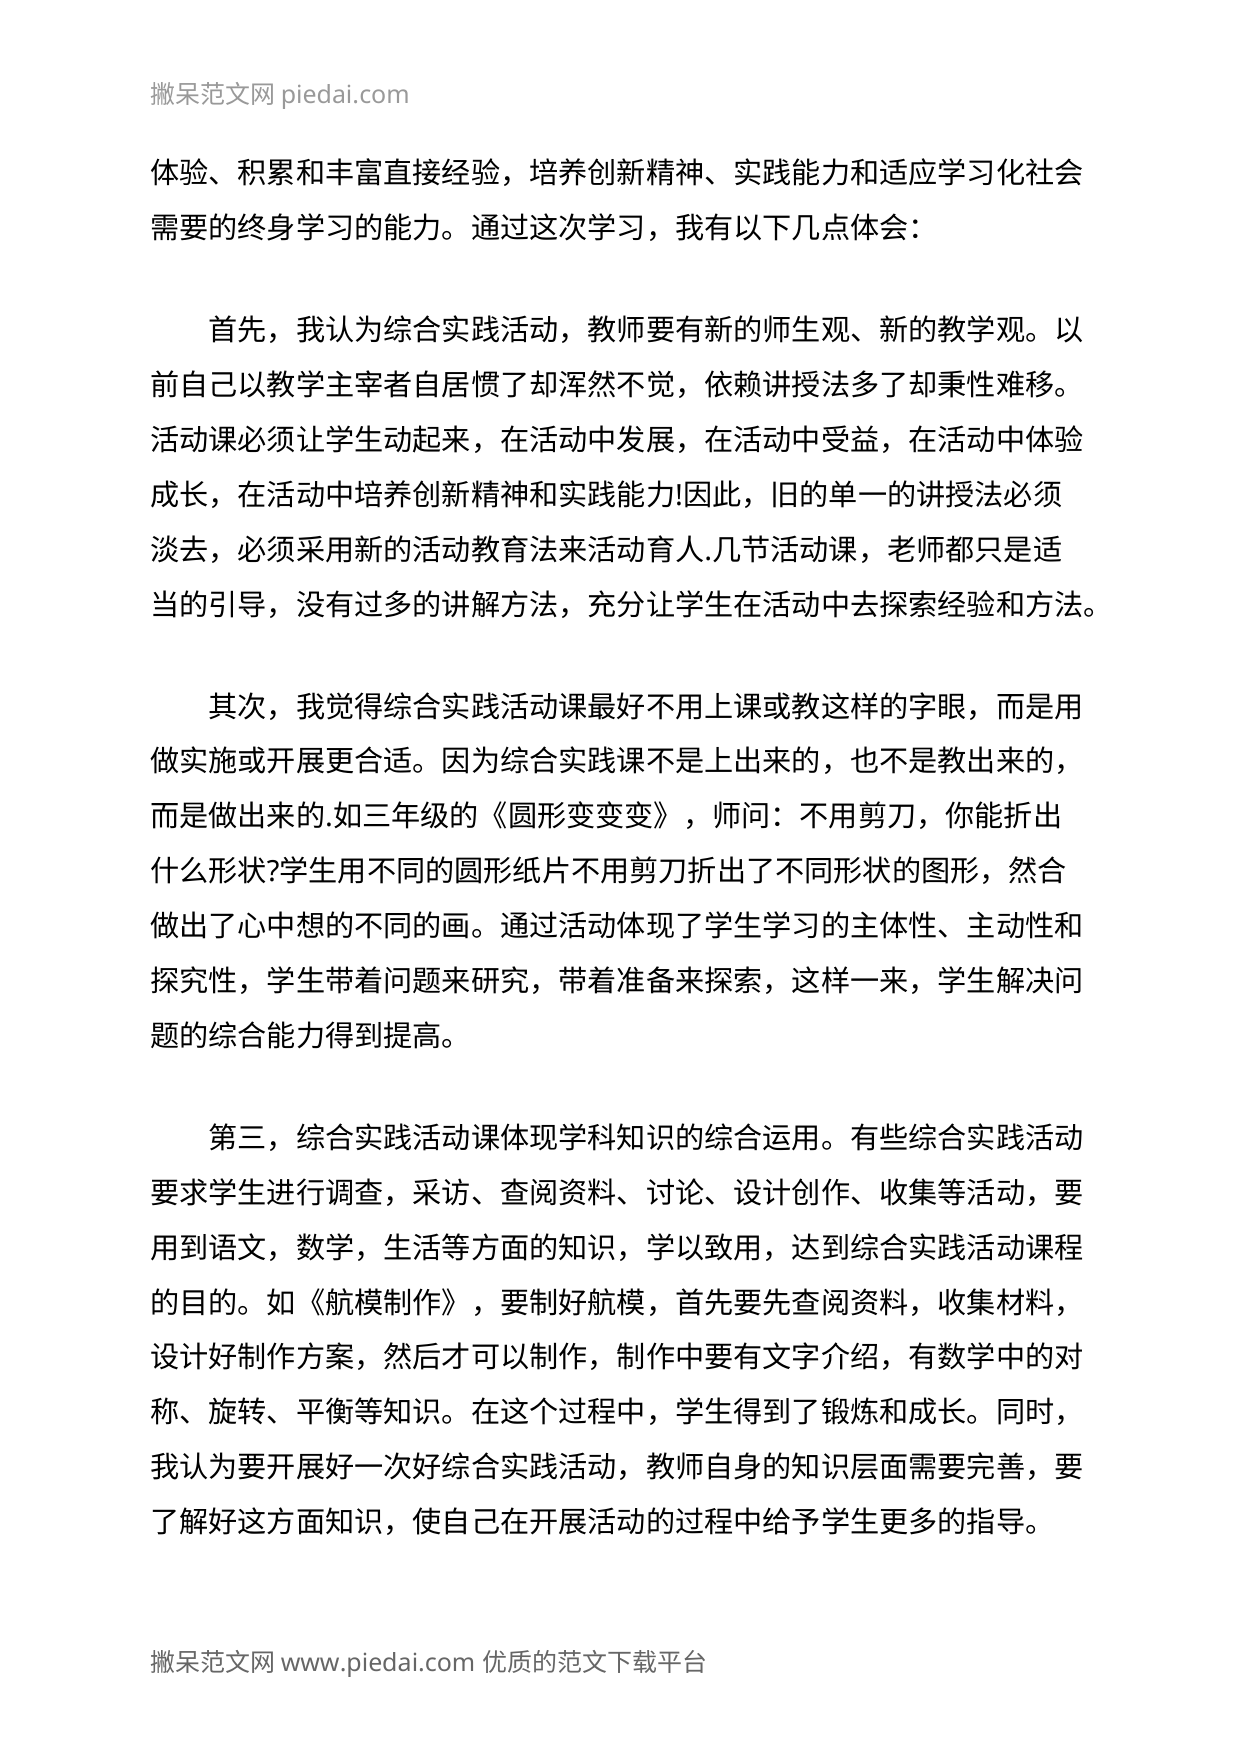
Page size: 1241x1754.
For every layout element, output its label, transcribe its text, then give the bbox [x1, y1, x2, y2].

text 首先，我认为综合实践活动，教师要有新的师生观、新的教学观。以前自己以教学主宰者自居惯了却浑然不觉，依赖讲授法多了却秉性难移。活动课必须让学生动起来，在活动中发展，在活动中受益，在活动中体验成长，在活动中培养创新精神和实践能力!因此，旧的单一的讲授法必须淡去，必须采用新的活动教育法来活动育人.几节活动课，老师都只是适当的引导，没有过多的讲解方法，充分让学生在活动中去探索经验和方法。 [150, 307, 1090, 624]
text 第三，综合实践活动课体现学科知识的综合运用。有些综合实践活动要求学生进行调查，采访、查阅资料、讨论、设计创作、收集等活动，要用到语文，数学，生活等方面的知识，学以致用，达到综合实践活动课程的目的。如《航模制作》，要制好航模，首先要先查阅资料，收集材料，设计好制作方案，然后才可以制作，制作中要有文字介绍，有数学中的对称、旋转、平衡等知识。在这个过程中，学生得到了锻炼和成长。同时，我认为要开展好一次好综合实践活动，教师自身的知识层面需要完善，要了解好这方面知识，使自己在开展活动的过程中给予学生更多的指导。 [150, 1114, 1090, 1541]
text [150, 150, 1090, 247]
text 其次，我觉得综合实践活动课最好不用上课或教这样的字眼，而是用做实施或开展更合适。因为综合实践课不是上出来的，也不是教出来的，而是做出来的.如三年级的《圆形变变变》，师问：不用剪刀，你能折出什么形状?学生用不同的圆形纸片不用剪刀折出了不同形状的图形，然合做出了心中想的不同的画。通过活动体现了学生学习的主体性、主动性和探究性，学生带着问题来研究，带着准备来探索，这样一来，学生解决问题的综合能力得到提高。 [150, 683, 1090, 1055]
